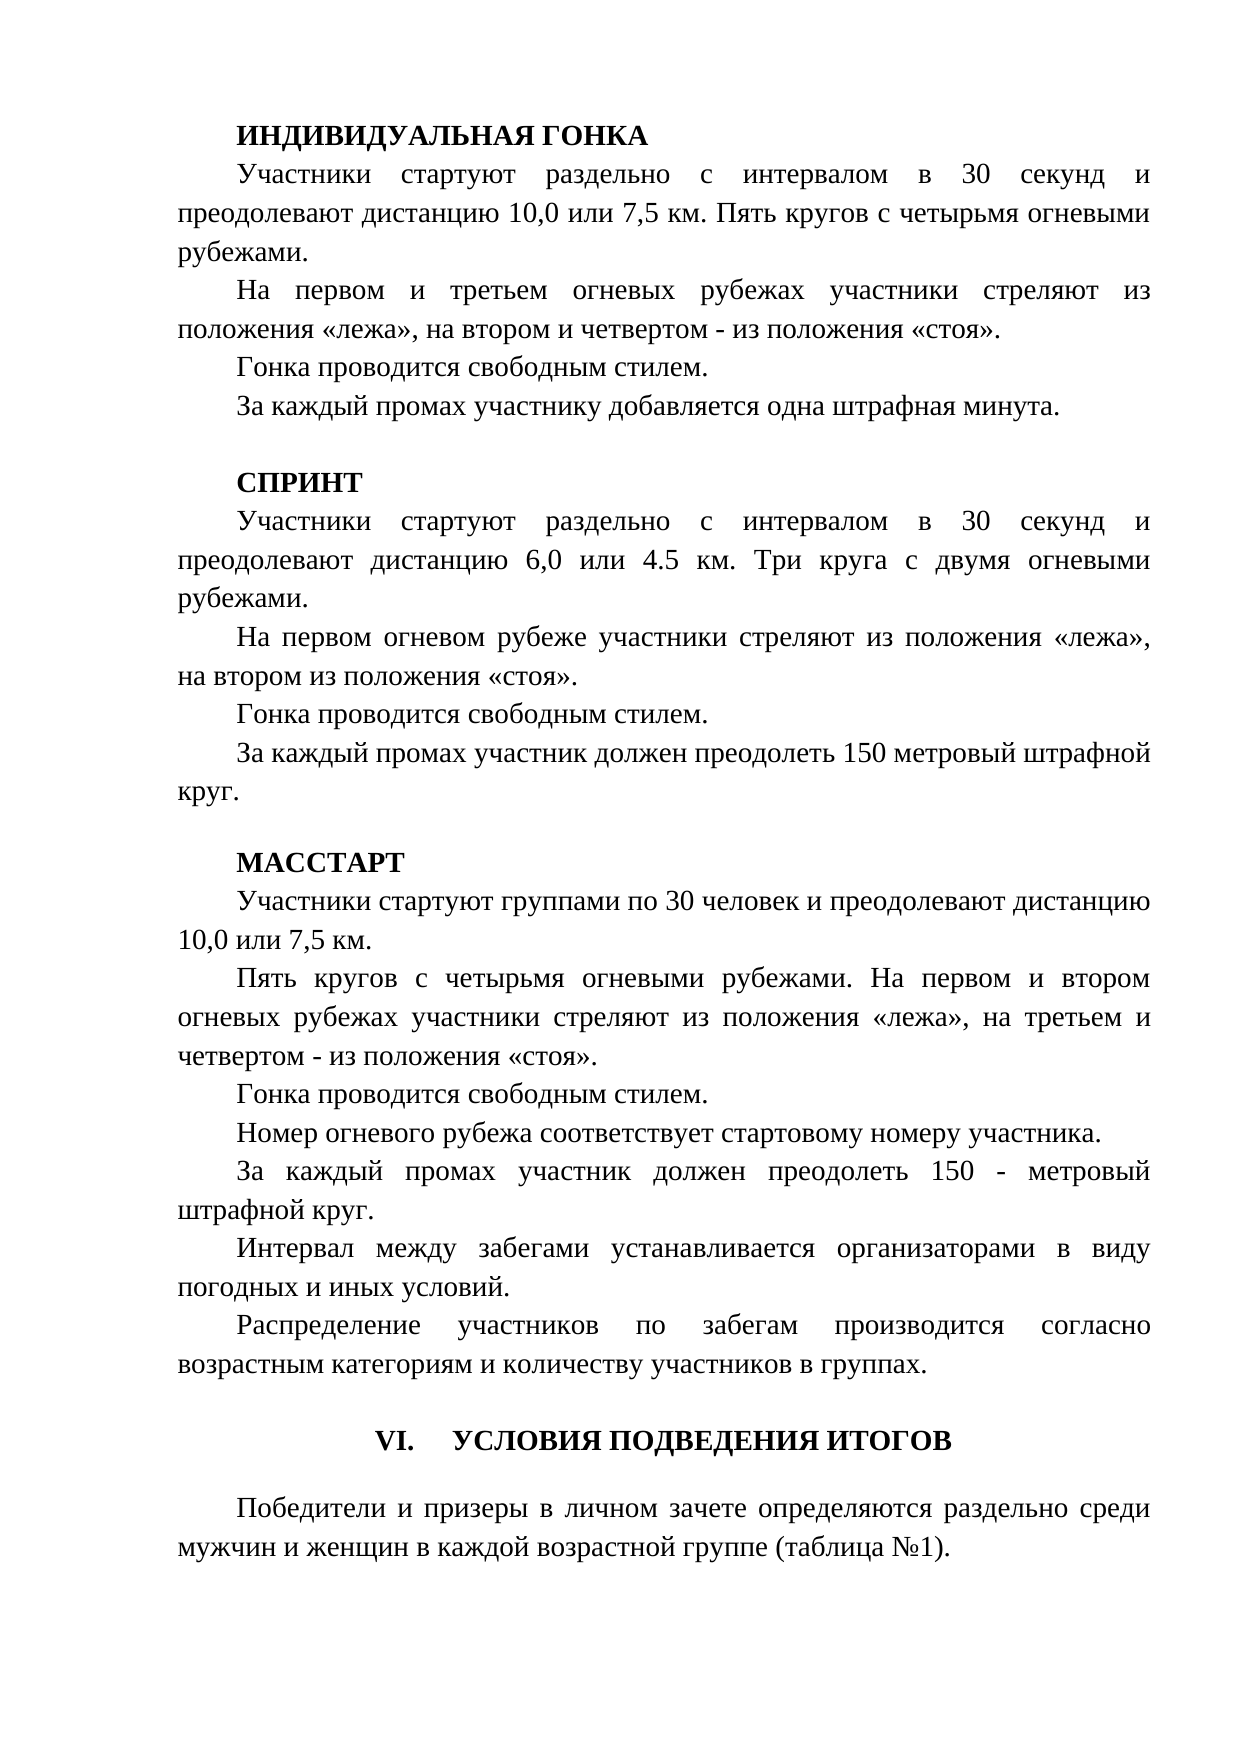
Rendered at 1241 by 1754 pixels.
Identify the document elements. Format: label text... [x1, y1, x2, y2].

text За каждый промах участнику добавляется одна штрафная минута. [177, 388, 1152, 421]
text Распределение участников по забегам производится согласно возрастным категориям и количеству участников в группах. [177, 1307, 1152, 1379]
text Гонка проводится свободным стилем. [177, 1076, 1152, 1110]
text Гонка проводится свободным стилем. [177, 696, 1152, 730]
text Участники стартуют группами по 30 человек и преодолевают дистанцию 10,0 или 7,5 км. [177, 883, 1152, 956]
subtitle СПРИНТ [177, 465, 1152, 498]
text Пять кругов с четырьмя огневыми рубежами. На первом и втором огневых рубежах участники стреляют из положения «лежа», на третьем и четвертом - из положения «стоя». [177, 961, 1152, 1071]
text За каждый промах участник должен преодолеть 150 метровый штрафной круг. [177, 735, 1152, 807]
list УСЛОВИЯ ПОДВЕДЕНИЯ ИТОГОВ [215, 1423, 1152, 1457]
text Гонка проводится свободным стилем. [177, 349, 1152, 383]
text Участники стартуют раздельно с интервалом в 30 секунд и преодолевают дистанцию 6,0 или 4.5 км. Три круга с двумя огневыми рубежами. [177, 503, 1152, 614]
text Номер огневого рубежа соответствует стартовому номеру участника. [177, 1115, 1152, 1148]
text Интервал между забегами устанавливается организаторами в виду погодных и иных условий. [177, 1230, 1152, 1302]
text На первом и третьем огневых рубежах участники стреляют из положения «лежа», на втором и четвертом - из положения «стоя». [177, 272, 1152, 344]
list Победители и призеры в личном зачете определяются раздельно среди мужчин и женщин в каждой возрастной группе (таблица №1). [177, 1490, 1152, 1562]
text Участники стартуют раздельно с интервалом в 30 секунд и преодолевают дистанцию 10,0 или 7,5 км. Пять кругов с четырьмя огневыми рубежами. [177, 157, 1152, 267]
text ИНДИВИДУАЛЬНАЯ ГОНКА [177, 118, 1152, 152]
text На первом огневом рубеже участники стреляют из положения «лежа», на втором из положения «стоя». [177, 619, 1152, 691]
subtitle МАССТАРТ [177, 845, 1152, 878]
text За каждый промах участник должен преодолеть 150 - метровый штрафной круг. [177, 1153, 1152, 1225]
